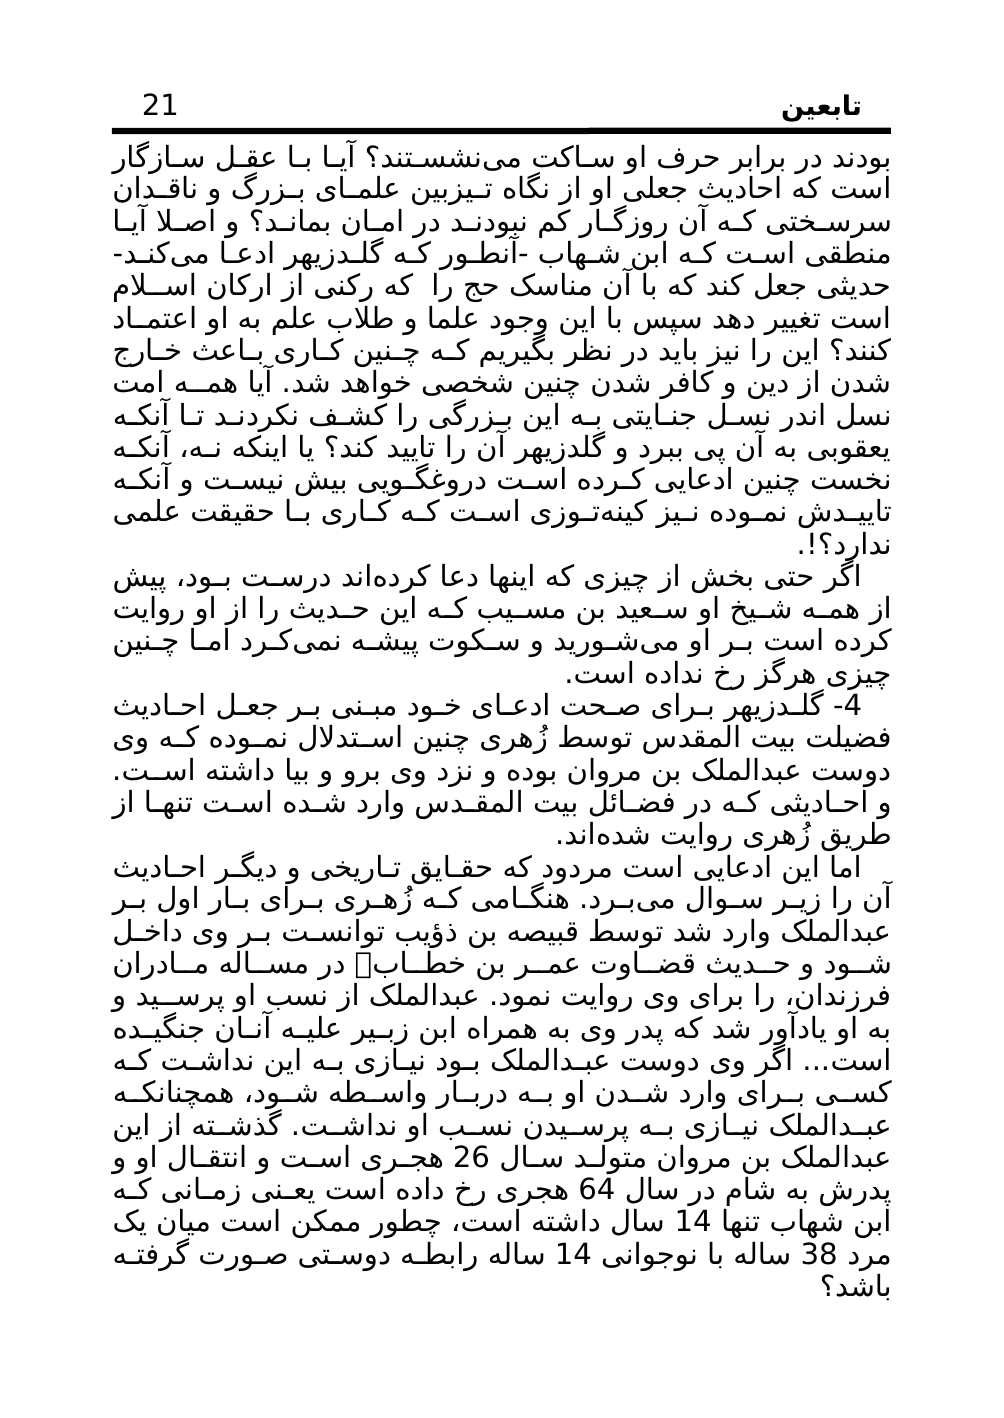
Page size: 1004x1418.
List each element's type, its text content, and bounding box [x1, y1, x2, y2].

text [112, 141, 892, 561]
text 4- گلدزیهر برای صحت ادعای خود مبنی بر جعل احادیث فضیلت بیت المقدس توسط زُهری چنین استدلال نموده که وی دوست عبدالملک بن مروان بوده و نزد وی برو و بیا داشته است. و احادیثی که در فضائل بیت المقدس وارد شده است تنها از طریق زُهری روایت شده‌اند. [112, 690, 892, 851]
text اما این ادعایی است مردود که حقایق تاریخی و دیگر احادیث آن را زیر سوال می‌برد. هنگامی که زُهری برای بار اول بر عبدالملک وارد شد توسط قبیصه بن ذؤیب توانست بر وی داخل شود و حدیث قضاوت عمر بن خطاب در مساله مادران فرزندان، را برای وی روایت نمود. عبدالملک از نسب او پرسید و به او یادآور شد که پدر وی به همراه ابن زبیر علیه آنان جنگیده است... اگر وی دوست عبدالملک بود نیازی به این نداشت که کسی برای وارد شدن او به دربار واسطه شود، همچنانکه عبدالملک نیازی به پرسیدن نسب او نداشت. گذشته از این عبدالملک بن مروان متولد سال 26 هجری است و انتقال او و پدرش به شام در سال 64 هجری رخ داده است یعنی زمانی که ابن شهاب تنها 14 سال داشته است، چطور ممکن است میان یک مرد 38 ساله با نوجوانی 14 ساله رابطه دوستی صورت گرفته باشد؟ [112, 851, 892, 1303]
text اگر حتی بخش از چیزی که اینها دعا کرده‌اند درست بود، پیش از همه شیخ او سعید بن مسیب که این حدیث را از او روایت کرده است بر او می‌شورید و سکوت پیشه نمی‌کرد اما چنین چیزی هرگز رخ نداده است. [112, 561, 892, 690]
